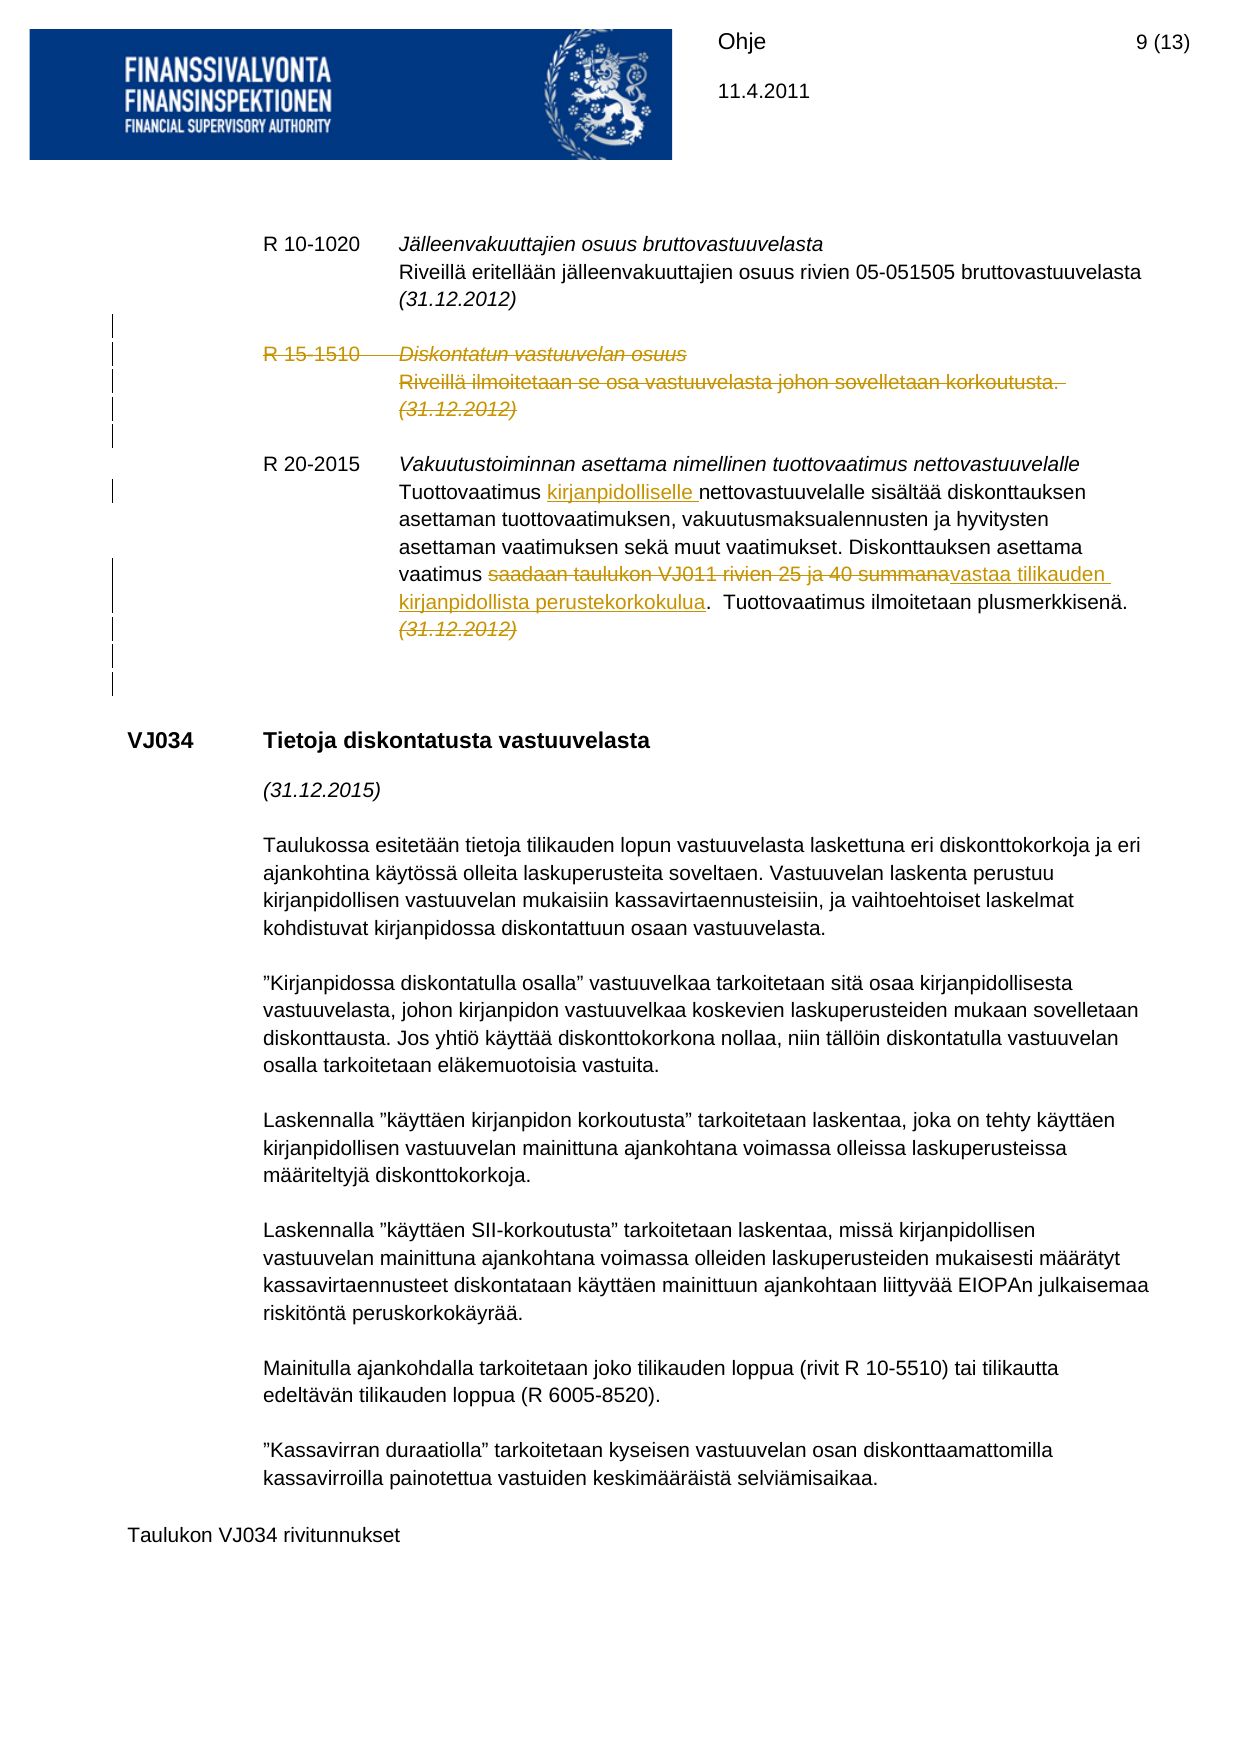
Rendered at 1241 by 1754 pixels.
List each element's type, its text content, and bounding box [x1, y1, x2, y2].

text Mainitulla ajankohdalla tarkoitetaan joko tilikauden loppua (rivit R 10-5510) tai tilikautta edeltävän tilikauden loppua (R 6005-8520). [263, 1356, 1152, 1407]
text ”Kassavirran duraatiolla” tarkoitetaan kyseisen vastuuvelan osan diskonttaamattomilla kassavirroilla painotettua vastuiden keskimääräistä selviämisaikaa. [263, 1438, 1152, 1489]
text Laskennalla ”käyttäen kirjanpidon korkoutusta” tarkoitetaan laskentaa, joka on tehty käyttäen kirjanpidollisen vastuuvelan mainittuna ajankohtana voimassa olleissa laskuperusteissa määriteltyjä diskonttokorkoja. [263, 1108, 1152, 1187]
text ”Kirjanpidossa diskontatulla osalla” vastuuvelkaa tarkoitetaan sitä osaa kirjanpidollisesta vastuuvelasta, johon kirjanpidon vastuuvelkaa koskevien laskuperusteiden mukaan sovelletaan diskonttausta. Jos yhtiö käyttää diskonttokorkona nollaa, niin tällöin diskontatulla vastuuvelan osalla tarkoitetaan eläkemuotoisia vastuita. [263, 971, 1152, 1077]
text Riveillä eritellään jälleenvakuuttajien osuus rivien 05-051505 bruttovastuuvelasta [399, 259, 1152, 283]
text (31.12.2012) [263, 287, 1152, 311]
text Tuottovaatimus nettovastuuvelalle sisältää diskonttauksen asettaman tuottovaatimuksen, vakuutusmaksualennusten ja hyvitysten asettaman vaatimuksen sekä muut vaatimukset. Diskonttauksen asettama vaatimus . Tuottovaatimus ilmoitetaan plusmerkkisenä. [399, 479, 1152, 613]
text Laskennalla ”käyttäen SII-korkoutusta” tarkoitetaan laskentaa, missä kirjanpidollisen vastuuvelan mainittuna ajankohtana voimassa olleiden laskuperusteiden mukaisesti määrätyt kassavirtaennusteet diskontataan käyttäen mainittuun ajankohtaan liittyvää EIOPAn julkaisemaa riskitöntä peruskorkokäyrää. [263, 1218, 1152, 1324]
text Taulukossa esitetään tietoja tilikauden lopun vastuuvelasta laskettuna eri diskonttokorkoja ja eri ajankohtina käytössä olleita laskuperusteita soveltaen. Vastuuvelan laskenta perustuu kirjanpidollisen vastuuvelan mukaisiin kassavirtaennusteisiin, ja vaihtoehtoiset laskelmat kohdistuvat kirjanpidossa diskontattuun osaan vastuuvelasta. [263, 833, 1152, 939]
text R 10-1020 Jälleenvakuuttajien osuus bruttovastuuvelasta [263, 232, 1152, 256]
text R 20-2015 Vakuutustoiminnan asettama nimellinen tuottovaatimus nettovastuuvelalle [263, 452, 1152, 476]
text (31.12.2015) [263, 778, 1152, 802]
picture [29, 29, 673, 160]
text VJ034 Tietoja diskontatusta vastuuvelasta [127, 727, 1152, 753]
text Taulukon VJ034 rivitunnukset [127, 1523, 1152, 1547]
